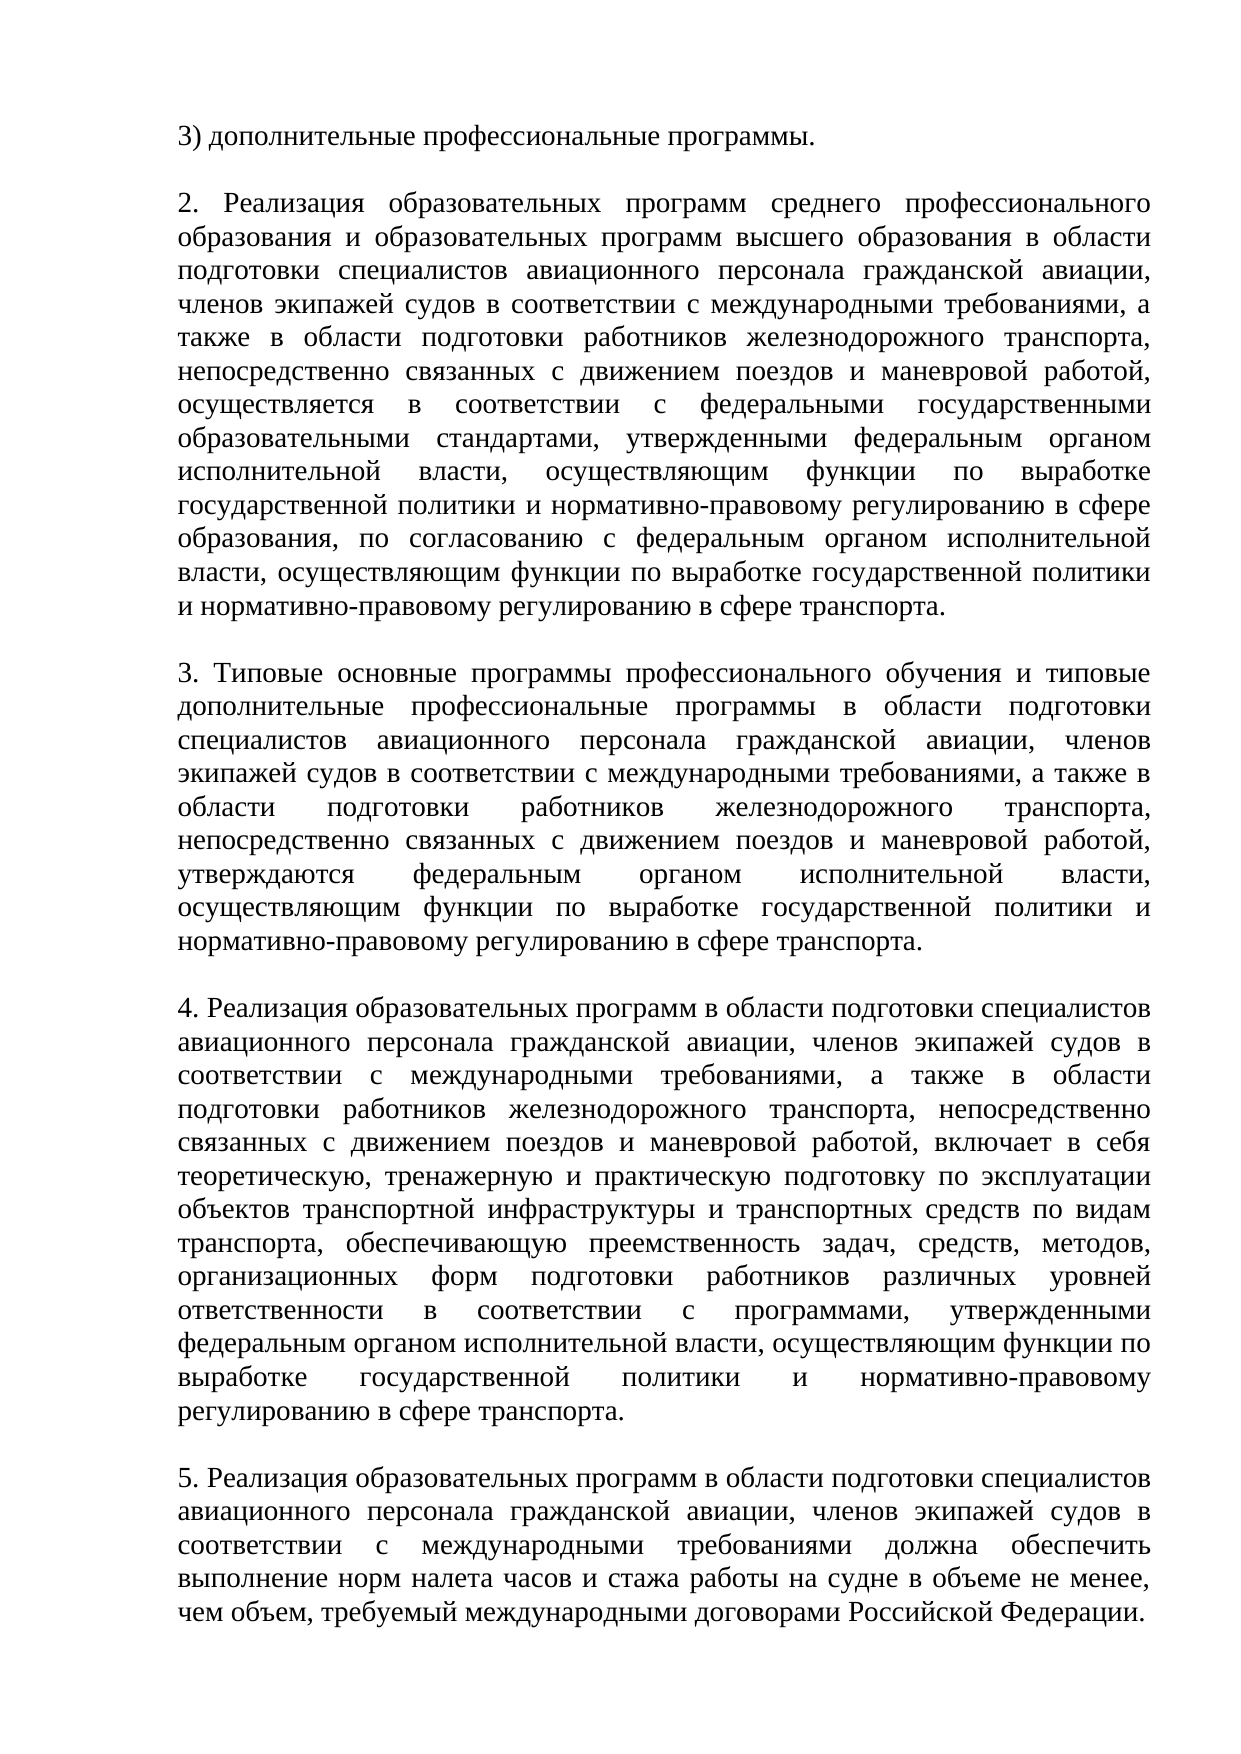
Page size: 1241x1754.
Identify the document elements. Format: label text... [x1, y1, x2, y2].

text 2. Реализация образовательных программ среднего профессионального образования и образовательных программ высшего образования в области подготовки специалистов авиационного персонала гражданской авиации, членов экипажей судов в соответствии с международными требованиями, а также в области подготовки работников железнодорожного транспорта, непосредственно связанных с движением поездов и маневровой работой, осуществляется в соответствии с федеральными государственными образовательными стандартами, утвержденными федеральным органом исполнительной власти, осуществляющим функции по выработке государственной политики и нормативно-правовому регулированию в сфере образования, по согласованию с федеральным органом исполнительной власти, осуществляющим функции по выработке государственной политики и нормативно-правовому регулированию в сфере транспорта. [177, 185, 1152, 621]
text 4. Реализация образовательных программ в области подготовки специалистов авиационного персонала гражданской авиации, членов экипажей судов в соответствии с международными требованиями, а также в области подготовки работников железнодорожного транспорта, непосредственно связанных с движением поездов и маневровой работой, включает в себя теоретическую, тренажерную и практическую подготовку по эксплуатации объектов транспортной инфраструктуры и транспортных средств по видам транспорта, обеспечивающую преемственность задач, средств, методов, организационных форм подготовки работников различных уровней ответственности в соответствии с программами, утвержденными федеральным органом исполнительной власти, осуществляющим функции по выработке государственной политики и нормативно-правовому регулированию в сфере транспорта. [177, 990, 1152, 1426]
text 5. Реализация образовательных программ в области подготовки специалистов авиационного персонала гражданской авиации, членов экипажей судов в соответствии с международными требованиями должна обеспечить выполнение норм налета часов и стажа работы на судне в объеме не менее, чем объем, требуемый международными договорами Российской Федерации. [177, 1460, 1152, 1627]
text 3. Типовые основные программы профессионального обучения и типовые дополнительные профессиональные программы в области подготовки специалистов авиационного персонала гражданской авиации, членов экипажей судов в соответствии с международными требованиями, а также в области подготовки работников железнодорожного транспорта, непосредственно связанных с движением поездов и маневровой работой, утверждаются федеральным органом исполнительной власти, осуществляющим функции по выработке государственной политики и нормативно-правовому регулированию в сфере транспорта. [177, 655, 1152, 957]
text 3) дополнительные профессиональные программы. [177, 118, 1152, 152]
